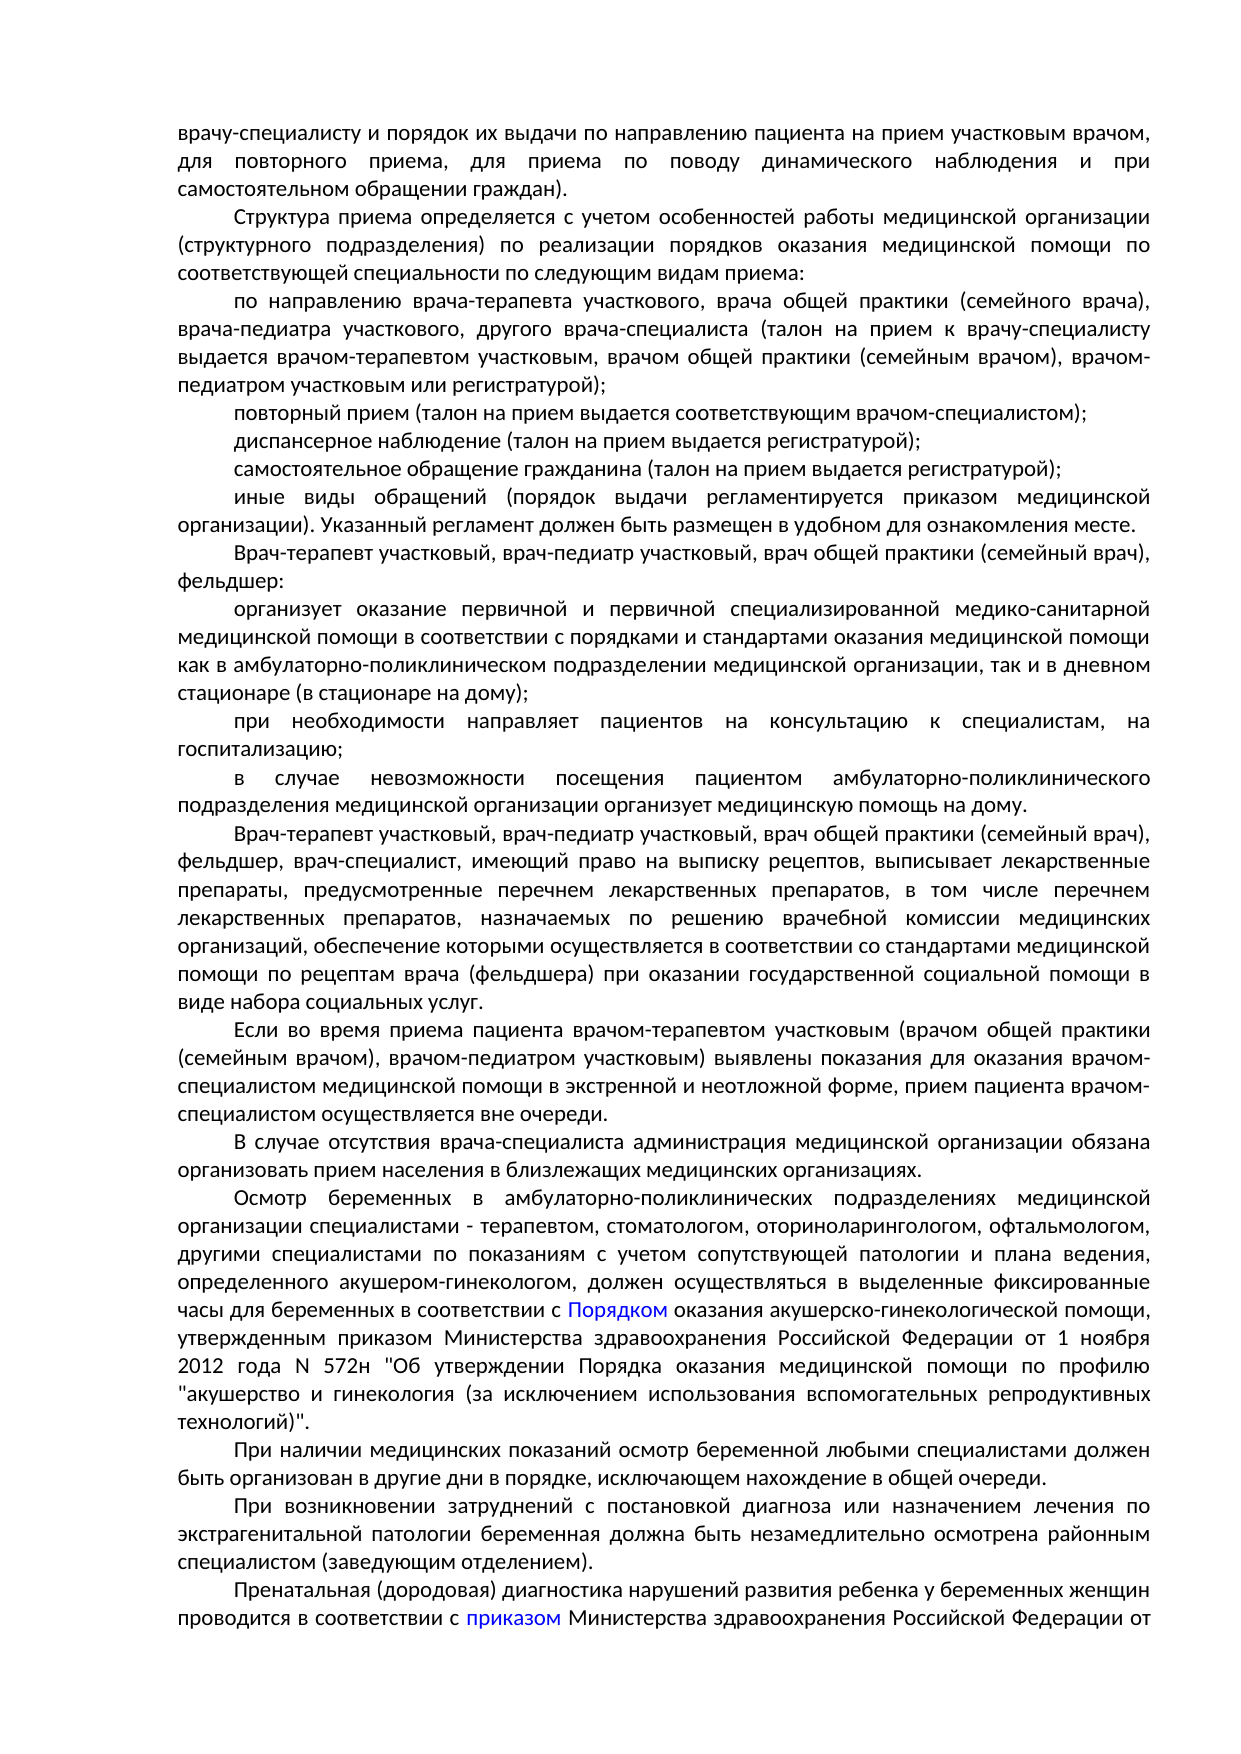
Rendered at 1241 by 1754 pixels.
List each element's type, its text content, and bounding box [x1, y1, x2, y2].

text В случае отсутствия врача-специалиста администрация медицинской организации обязана организовать прием населения в близлежащих медицинских организациях. [177, 1127, 1152, 1183]
text Осмотр беременных в амбулаторно-поликлинических подразделениях медицинской организации специалистами - терапевтом, стоматологом, оториноларингологом, офтальмологом, другими специалистами по показаниям с учетом сопутствующей патологии и плана ведения, определенного акушером-гинекологом, должен осуществляться в выделенные фиксированные часы для беременных в соответствии с Порядком оказания акушерско-гинекологической помощи, утвержденным приказом Министерства здравоохранения Российской Федерации от 1 ноября 2012 года N 572н "Об утверждении Порядка оказания медицинской помощи по профилю "акушерство и гинекология (за исключением использования вспомогательных репродуктивных технологий)". [177, 1183, 1152, 1435]
text Если во время приема пациента врачом-терапевтом участковым (врачом общей практики (семейным врачом), врачом-педиатром участковым) выявлены показания для оказания врачом-специалистом медицинской помощи в экстренной и неотложной форме, прием пациента врачом-специалистом осуществляется вне очереди. [177, 1015, 1152, 1127]
text самостоятельное обращение гражданина (талон на прием выдается регистратурой); [177, 454, 1152, 482]
text Врач-терапевт участковый, врач-педиатр участковый, врач общей практики (семейный врач), фельдшер, врач-специалист, имеющий право на выписку рецептов, выписывает лекарственные препараты, предусмотренные перечнем лекарственных препаратов, в том числе перечнем лекарственных препаратов, назначаемых по решению врачебной комиссии медицинских организаций, обеспечение которыми осуществляется в соответствии со стандартами медицинской помощи по рецептам врача (фельдшера) при оказании государственной социальной помощи в виде набора социальных услуг. [177, 819, 1152, 1015]
text по направлению врача-терапевта участкового, врача общей практики (семейного врача), врача-педиатра участкового, другого врача-специалиста (талон на прием к врачу-специалисту выдается врачом-терапевтом участковым, врачом общей практики (семейным врачом), врачом-педиатром участковым или регистратурой); [177, 286, 1152, 398]
text повторный прием (талон на прием выдается соответствующим врачом-специалистом); [177, 398, 1152, 426]
text диспансерное наблюдение (талон на прием выдается регистратурой); [177, 426, 1152, 454]
text в случае невозможности посещения пациентом амбулаторно-поликлинического подразделения медицинской организации организует медицинскую помощь на дому. [177, 763, 1152, 819]
text организует оказание первичной и первичной специализированной медико-санитарной медицинской помощи в соответствии с порядками и стандартами оказания медицинской помощи как в амбулаторно-поликлиническом подразделении медицинской организации, так и в дневном стационаре (в стационаре на дому); [177, 594, 1152, 707]
text при необходимости направляет пациентов на консультацию к специалистам, на госпитализацию; [177, 707, 1152, 763]
text При наличии медицинских показаний осмотр беременной любыми специалистами должен быть организован в другие дни в порядке, исключающем нахождение в общей очереди. [177, 1435, 1152, 1491]
text Структура приема определяется с учетом особенностей работы медицинской организации (структурного подразделения) по реализации порядков оказания медицинской помощи по соответствующей специальности по следующим видам приема: [177, 202, 1152, 286]
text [177, 1575, 1152, 1631]
text Врач-терапевт участковый, врач-педиатр участковый, врач общей практики (семейный врач), фельдшер: [177, 538, 1152, 594]
text иные виды обращений (порядок выдачи регламентируется приказом медицинской организации). Указанный регламент должен быть размещен в удобном для ознакомления месте. [177, 482, 1152, 538]
text При возникновении затруднений с постановкой диагноза или назначением лечения по экстрагенитальной патологии беременная должна быть незамедлительно осмотрена районным специалистом (заведующим отделением). [177, 1491, 1152, 1575]
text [177, 118, 1152, 202]
